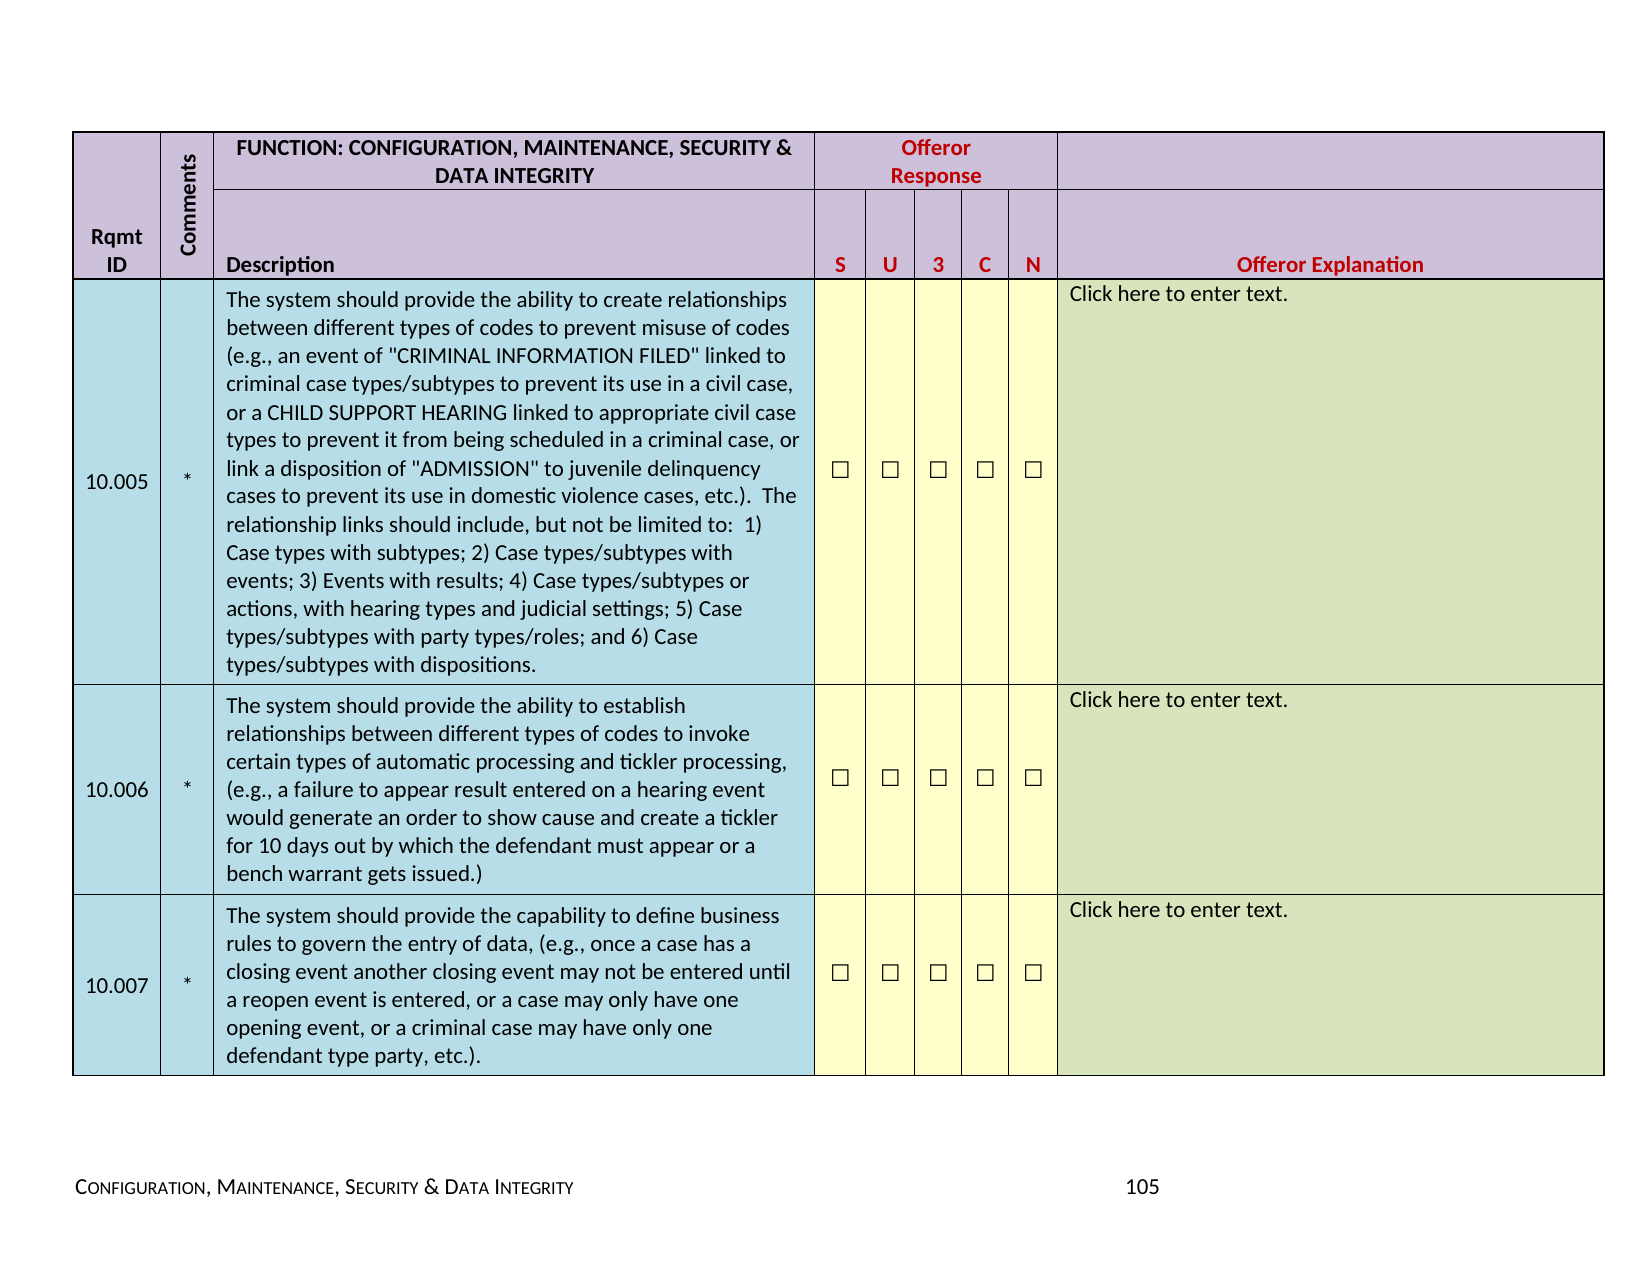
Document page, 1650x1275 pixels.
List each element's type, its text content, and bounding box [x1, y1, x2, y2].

table_header Comments [161, 133, 213, 278]
table_cell 10.005 [74, 280, 160, 684]
table_cell The system should provide the ability to create relationships between different types of codes to prevent misuse of codes (e.g., an event of "CRIMINAL INFORMATION FILED" linked to criminal case types/subtypes to prevent its use in a civil case, or a CHILD SUPPORT HEARING linked to appropriate civil case types to prevent it from being scheduled in a criminal case, or link a disposition of "ADMISSION" to juvenile delinquency cases to prevent its use in domestic violence cases, etc.). The relationship links should include, but not be limited to: 1) Case types with subtypes; 2) Case types/subtypes with events; 3) Events with results; 4) Case types/subtypes or actions, with hearing types and judicial settings; 5) Case types/subtypes with party types/roles; and 6) Case types/subtypes with dispositions. [214, 280, 814, 684]
table_cell The system should provide the capability to define business rules to govern the entry of data, (e.g., once a case has a closing event another closing event may not be entered until a reopen event is entered, or a case may only have one opening event, or a criminal case may have only one defendant type party, etc.). [214, 895, 814, 1075]
table_header Rqmt ID [74, 133, 160, 278]
table_cell * [161, 280, 213, 684]
table_cell 3 [915, 190, 961, 278]
table_cell Offeror Explanation [1058, 190, 1603, 278]
table_cell U [866, 190, 914, 278]
table_cell The system should provide the ability to establish relationships between different types of codes to invoke certain types of automatic processing and tickler processing, (e.g., a failure to appear result entered on a hearing event would generate an order to show cause and create a tickler for 10 days out by which the defendant must appear or a bench warrant gets issued.) [214, 685, 814, 894]
table_cell 10.007 [74, 895, 160, 1075]
table_cell S [815, 190, 865, 278]
table_header FUNCTION: CONFIGURATION, MAINTENANCE, SECURITY & DATA INTEGRITY [214, 133, 814, 189]
table_cell C [962, 190, 1008, 278]
table_cell N [1009, 190, 1057, 278]
table_header [1058, 133, 1603, 189]
table_header Offeror Response [815, 133, 1057, 189]
table_cell Description [214, 190, 814, 278]
table_cell 10.006 [74, 685, 160, 894]
table_cell * [161, 685, 213, 894]
table_cell * [161, 895, 213, 1075]
